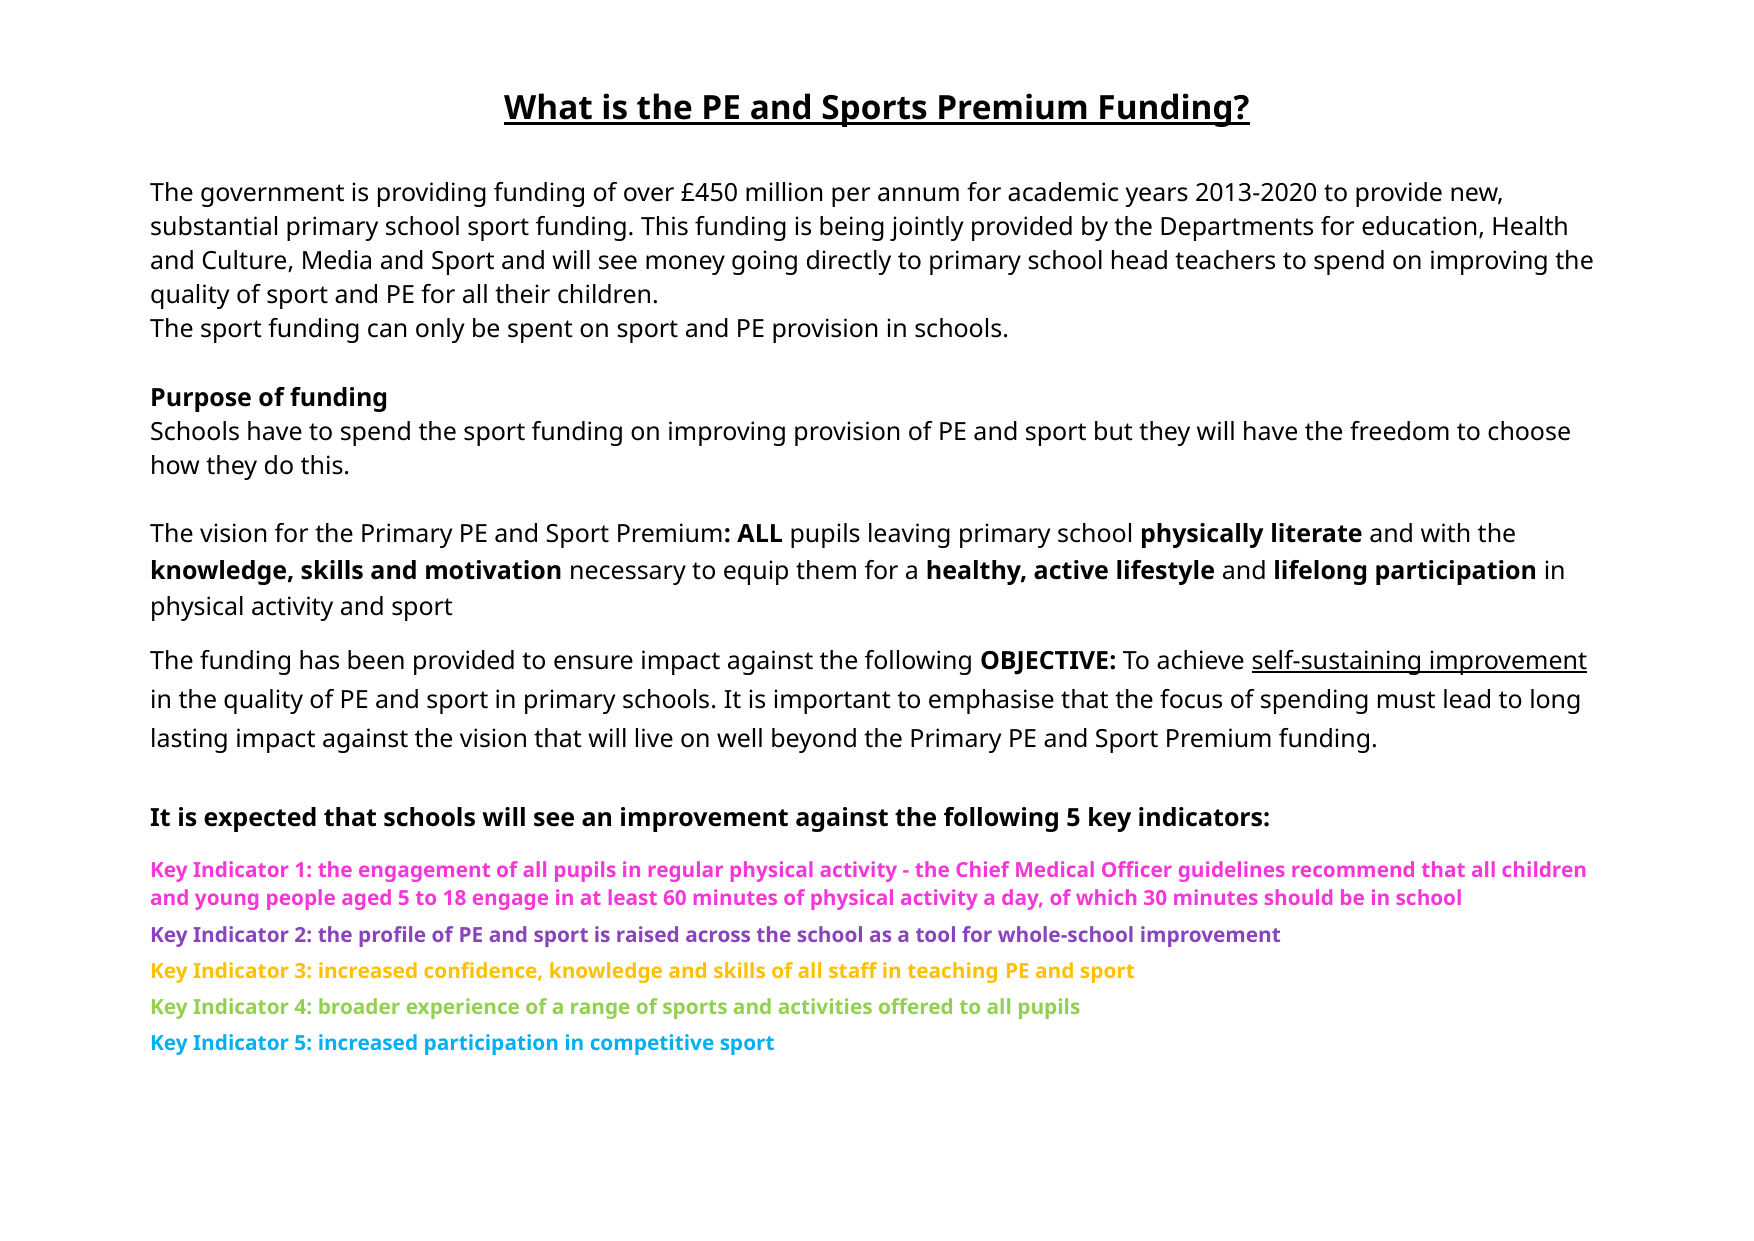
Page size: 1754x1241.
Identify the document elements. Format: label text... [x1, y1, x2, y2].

text Key Indicator 1: the engagement of all pupils in regular physical activity - the Chief Medical Officer guidelines recommend that all children and young people aged 5 to 18 engage in at least 60 minutes of physical activity a day, of which 30 minutes should be in school [150, 855, 1604, 912]
text Schools have to spend the sport funding on improving provision of PE and sport but they will have the freedom to choose how they do this. [150, 413, 1604, 481]
text The funding has been provided to ensure impact against the following OBJECTIVE: To achieve self-sustaining improvement in the quality of PE and sport in primary schools. It is important to emphasise that the focus of spending must lead to long lasting impact against the vision that will live on well beyond the Primary PE and Sport Premium funding. It is expected that schools will see an improvement against the following 5 key indicators: [150, 642, 1604, 833]
text Key Indicator 3: increased confidence, knowledge and skills of all staff in teaching PE and sport [150, 956, 1604, 984]
text Key Indicator 5: increased participation in competitive sport [150, 1028, 1604, 1057]
text Purpose of funding [150, 379, 1604, 413]
text Key Indicator 2: the profile of PE and sport is raised across the school as a tool for whole-school improvement [150, 920, 1604, 948]
text The vision for the Primary PE and Sport Premium: ALL pupils leaving primary school physically literate and with the knowledge, skills and motivation necessary to equip them for a healthy, active lifestyle and lifelong participation in physical activity and sport [150, 516, 1604, 623]
text The sport funding can only be spent on sport and PE provision in schools. [150, 311, 1604, 345]
text The government is providing funding of over £450 million per annum for academic years 2013-2020 to provide new, substantial primary school sport funding. This funding is being jointly provided by the Departments for education, Health and Culture, Media and Sport and will see money going directly to primary school head teachers to spend on improving the quality of sport and PE for all their children. [150, 175, 1604, 311]
text What is the PE and Sports Premium Funding? [150, 84, 1604, 129]
text Key Indicator 4: broader experience of a range of sports and activities offered to all pupils [150, 992, 1604, 1021]
